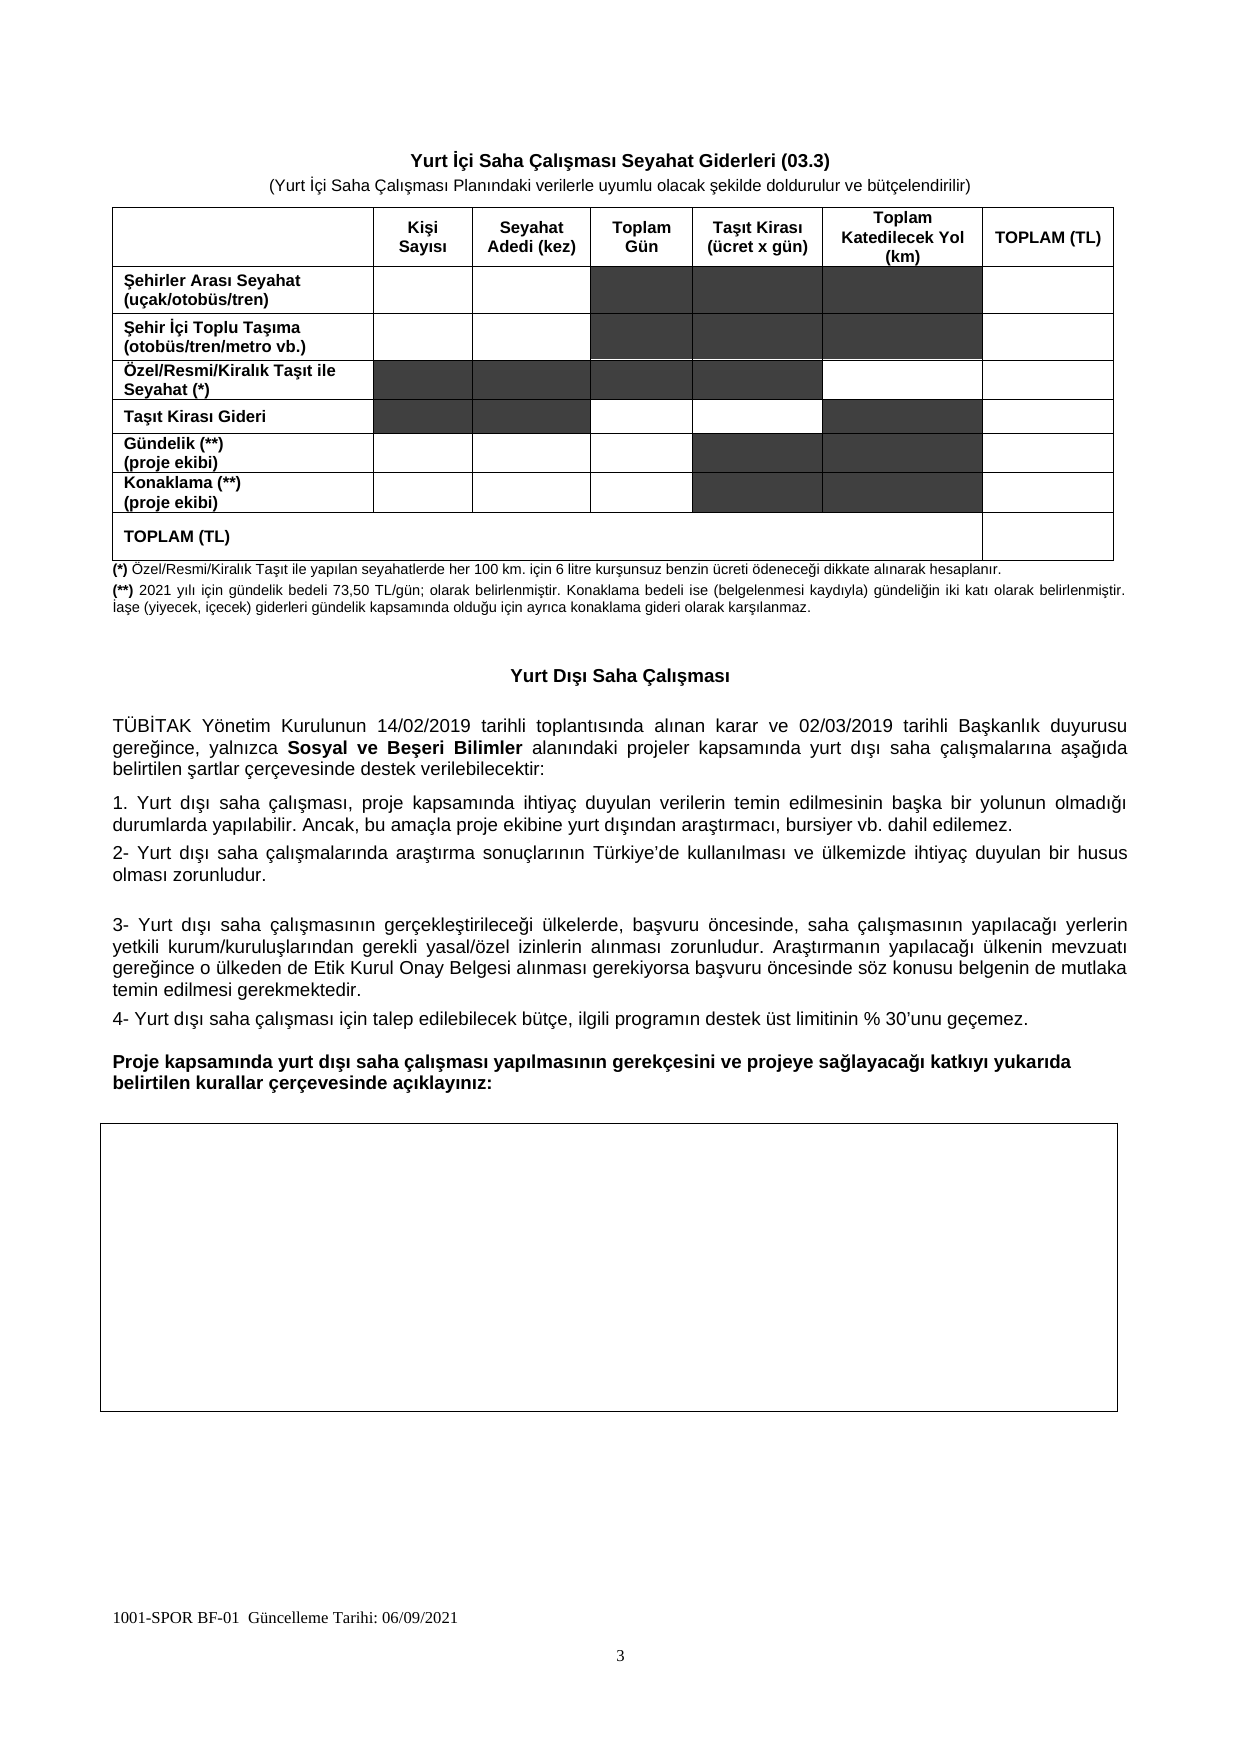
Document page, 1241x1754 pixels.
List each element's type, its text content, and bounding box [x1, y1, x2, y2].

table_cell [473, 473, 590, 512]
table_cell [823, 400, 982, 433]
table_cell [983, 473, 1113, 512]
table_cell [473, 267, 590, 313]
table_cell Şehirler Arası Seyahat (uçak/otobüs/tren) [113, 267, 373, 313]
text 2- Yurt dışı saha çalışmalarında araştırma sonuçlarının Türkiye’de kullanılması ve ülkemizde ihtiyaç duyulan bir husus olması zorunludur. [112, 842, 1128, 885]
text Yurt İçi Saha Çalışması Seyahat Giderleri (03.3) [112, 150, 1128, 172]
text 1. Yurt dışı saha çalışması, proje kapsamında ihtiyaç duyulan verilerin temin edilmesinin başka bir yolunun olmadığı durumlarda yapılabilir. Ancak, bu amaçla proje ekibine yurt dışından araştırmacı, bursiyer vb. dahil edilemez. [112, 792, 1128, 835]
table_cell [591, 400, 692, 433]
table_cell [374, 434, 472, 472]
table_header TOPLAM (TL) [983, 208, 1113, 266]
table_cell [473, 314, 590, 359]
table_cell Şehir İçi Toplu Taşıma (otobüs/tren/metro vb.) [113, 314, 373, 359]
table_cell Özel/Resmi/Kiralık Taşıt ile Seyahat (*) [113, 361, 373, 399]
table_cell [374, 267, 472, 313]
table_header [113, 208, 373, 266]
text 4- Yurt dışı saha çalışması için talep edilebilecek bütçe, ilgili programın destek üst limitinin % 30’unu geçemez. [112, 1007, 1128, 1029]
text (Yurt İçi Saha Çalışması Planındaki verilerle uyumlu olacak şekilde doldurulur ve bütçelendirilir) [112, 176, 1128, 195]
table_cell [983, 267, 1113, 313]
text 3- Yurt dışı saha çalışmasının gerçekleştirileceği ülkelerde, başvuru öncesinde, saha çalışmasının yapılacağı yerlerin yetkili kurum/kuruluşlarından gerekli yasal/özel izinlerin alınması zorunludur. Araştırmanın yapılacağı ülkenin mevzuatı gereğince o ülkeden de Etik Kurul Onay Belgesi alınması gerekiyorsa başvuru öncesinde söz konusu belgenin de mutlaka temin edilmesi gerekmektedir. [112, 914, 1128, 1000]
table_cell [473, 361, 590, 399]
table_header Toplam Gün [591, 208, 692, 266]
table_cell [473, 434, 590, 472]
table_header Toplam Katedilecek Yol (km) [823, 208, 982, 266]
table_cell [374, 314, 472, 359]
table_header Taşıt Kirası (ücret x gün) [693, 208, 822, 266]
table_cell [983, 314, 1113, 359]
table_header Kişi Sayısı [374, 208, 472, 266]
table_cell [374, 400, 472, 433]
table_header [101, 1124, 1117, 1411]
table_cell [473, 400, 590, 433]
text TÜBİTAK Yönetim Kurulunun 14/02/2019 tarihli toplantısında alınan karar ve 02/03/2019 tarihli Başkanlık duyurusu gereğince, yalnızca Sosyal ve Beşeri Bilimler alanındaki projeler kapsamında yurt dışı saha çalışmalarına aşağıda belirtilen şartlar çerçevesinde destek verilebilecektir: [112, 715, 1128, 780]
table_cell [591, 361, 692, 399]
text (*) Özel/Resmi/Kiralık Taşıt ile yapılan seyahatlerde her 100 km. için 6 litre kurşunsuz benzin ücreti ödeneceği dikkate alınarak hesaplanır. [112, 561, 1128, 577]
table_cell [591, 267, 692, 313]
table_cell [823, 314, 982, 359]
table_cell [693, 400, 822, 433]
table_cell [693, 434, 822, 472]
table_cell [983, 361, 1113, 399]
table_cell [823, 361, 982, 399]
table_cell [374, 361, 472, 399]
text Yurt Dışı Saha Çalışması [112, 665, 1128, 686]
text (**) 2021 yılı için gündelik bedeli 73,50 TL/gün; olarak belirlenmiştir. Konaklama bedeli ise (belgelenmesi kaydıyla) gündeliğin iki katı olarak belirlenmiştir. İaşe (yiyecek, içecek) giderleri gündelik kapsamında olduğu için ayrıca konaklama gideri olarak karşılanmaz. [112, 582, 1128, 615]
text Proje kapsamında yurt dışı saha çalışması yapılmasının gerekçesini ve projeye sağlayacağı katkıyı yukarıda belirtilen kurallar çerçevesinde açıklayınız: [112, 1051, 1128, 1094]
table_cell [693, 267, 822, 313]
table_cell [983, 434, 1113, 472]
table_cell [693, 473, 822, 512]
table_cell [983, 513, 1113, 559]
table_cell [823, 267, 982, 313]
table_cell [591, 434, 692, 472]
table_cell [983, 400, 1113, 433]
table_header Seyahat Adedi (kez) [473, 208, 590, 266]
table_cell [823, 434, 982, 472]
table_cell [693, 314, 822, 359]
table_cell Taşıt Kirası Gideri [113, 400, 373, 433]
table_cell [693, 361, 822, 399]
table_cell [591, 473, 692, 512]
table_cell [591, 314, 692, 359]
table_cell [374, 473, 472, 512]
table_cell TOPLAM (TL) [113, 513, 982, 559]
table_cell Gündelik (**) (proje ekibi) [113, 434, 373, 472]
table_cell Konaklama (**) (proje ekibi) [113, 473, 373, 512]
table_cell [823, 473, 982, 512]
